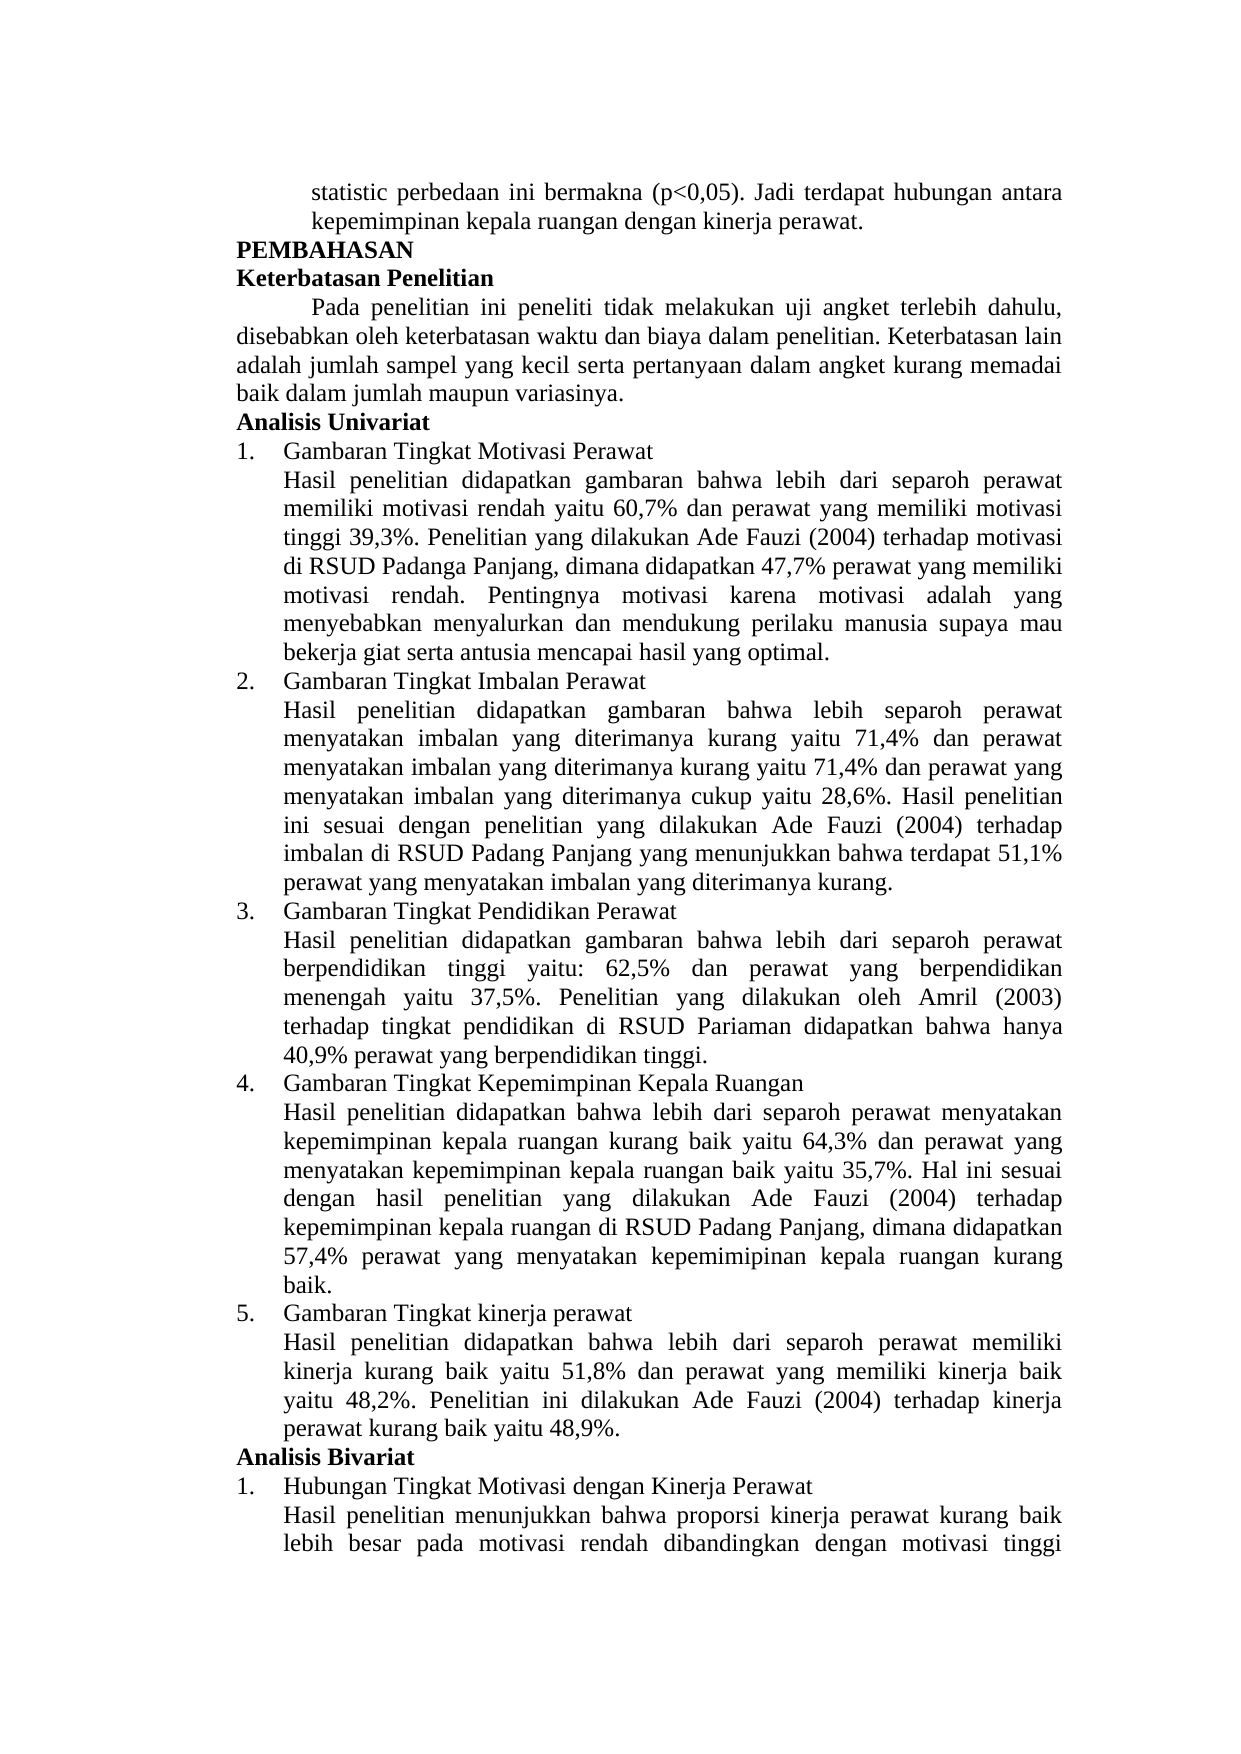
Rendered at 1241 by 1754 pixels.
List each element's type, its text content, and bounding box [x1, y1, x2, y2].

text Analisis Bivariat [236, 1442, 1063, 1471]
text Hasil penelitian didapatkan bahwa lebih dari separoh perawat memiliki kinerja kurang baik yaitu 51,8% dan perawat yang memiliki kinerja baik yaitu 48,2%. Penelitian ini dilakukan Ade Fauzi (2004) terhadap kinerja perawat kurang baik yaitu 48,9%. [283, 1327, 1063, 1442]
list Gambaran Tingkat Imbalan Perawat [236, 666, 1063, 695]
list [283, 1500, 1063, 1557]
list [274, 177, 1063, 235]
list Hubungan Tingkat Motivasi dengan Kinerja Perawat [236, 1471, 1063, 1500]
list Gambaran Tingkat Motivasi Perawat [236, 436, 1063, 465]
text PEMBAHASAN [236, 235, 1063, 263]
text Pada penelitian ini peneliti tidak melakukan uji angket terlebih dahulu, disebabkan oleh keterbatasan waktu dan biaya dalam penelitian. Keterbatasan lain adalah jumlah sampel yang kecil serta pertanyaan dalam angket kurang memadai baik dalam jumlah maupun variasinya. [236, 292, 1063, 407]
list Gambaran Tingkat Pendidikan Perawat [236, 896, 1063, 925]
list Gambaran Tingkat kinerja perawat [236, 1298, 1063, 1327]
list Hasil penelitian didapatkan gambaran bahwa lebih dari separoh perawat berpendidikan tinggi yaitu: 62,5% dan perawat yang berpendidikan menengah yaitu 37,5%. Penelitian yang dilakukan oleh Amril (2003) terhadap tingkat pendidikan di RSUD Pariaman didapatkan bahwa hanya 40,9% perawat yang berpendidikan tinggi. [283, 925, 1063, 1068]
text Keterbatasan Penelitian [236, 263, 1063, 292]
list Hasil penelitian didapatkan bahwa lebih dari separoh perawat menyatakan kepemimpinan kepala ruangan kurang baik yaitu 64,3% dan perawat yang menyatakan kepemimpinan kepala ruangan baik yaitu 35,7%. Hal ini sesuai dengan hasil penelitian yang dilakukan Ade Fauzi (2004) terhadap kepemimpinan kepala ruangan di RSUD Padang Panjang, dimana didapatkan 57,4% perawat yang menyatakan kepemimipinan kepala ruangan kurang baik. [283, 1097, 1063, 1298]
list Hasil penelitian didapatkan gambaran bahwa lebih separoh perawat menyatakan imbalan yang diterimanya kurang yaitu 71,4% dan perawat menyatakan imbalan yang diterimanya kurang yaitu 71,4% dan perawat yang menyatakan imbalan yang diterimanya cukup yaitu 28,6%. Hasil penelitian ini sesuai dengan penelitian yang dilakukan Ade Fauzi (2004) terhadap imbalan di RSUD Padang Panjang yang menunjukkan bahwa terdapat 51,1% perawat yang menyatakan imbalan yang diterimanya kurang. [283, 695, 1063, 896]
list Gambaran Tingkat Kepemimpinan Kepala Ruangan [236, 1068, 1063, 1097]
list Hasil penelitian didapatkan gambaran bahwa lebih dari separoh perawat memiliki motivasi rendah yaitu 60,7% dan perawat yang memiliki motivasi tinggi 39,3%. Penelitian yang dilakukan Ade Fauzi (2004) terhadap motivasi di RSUD Padanga Panjang, dimana didapatkan 47,7% perawat yang memiliki motivasi rendah. Pentingnya motivasi karena motivasi adalah yang menyebabkan menyalurkan dan mendukung perilaku manusia supaya mau bekerja giat serta antusia mencapai hasil yang optimal. [283, 465, 1063, 666]
text Analisis Univariat [236, 407, 1063, 436]
